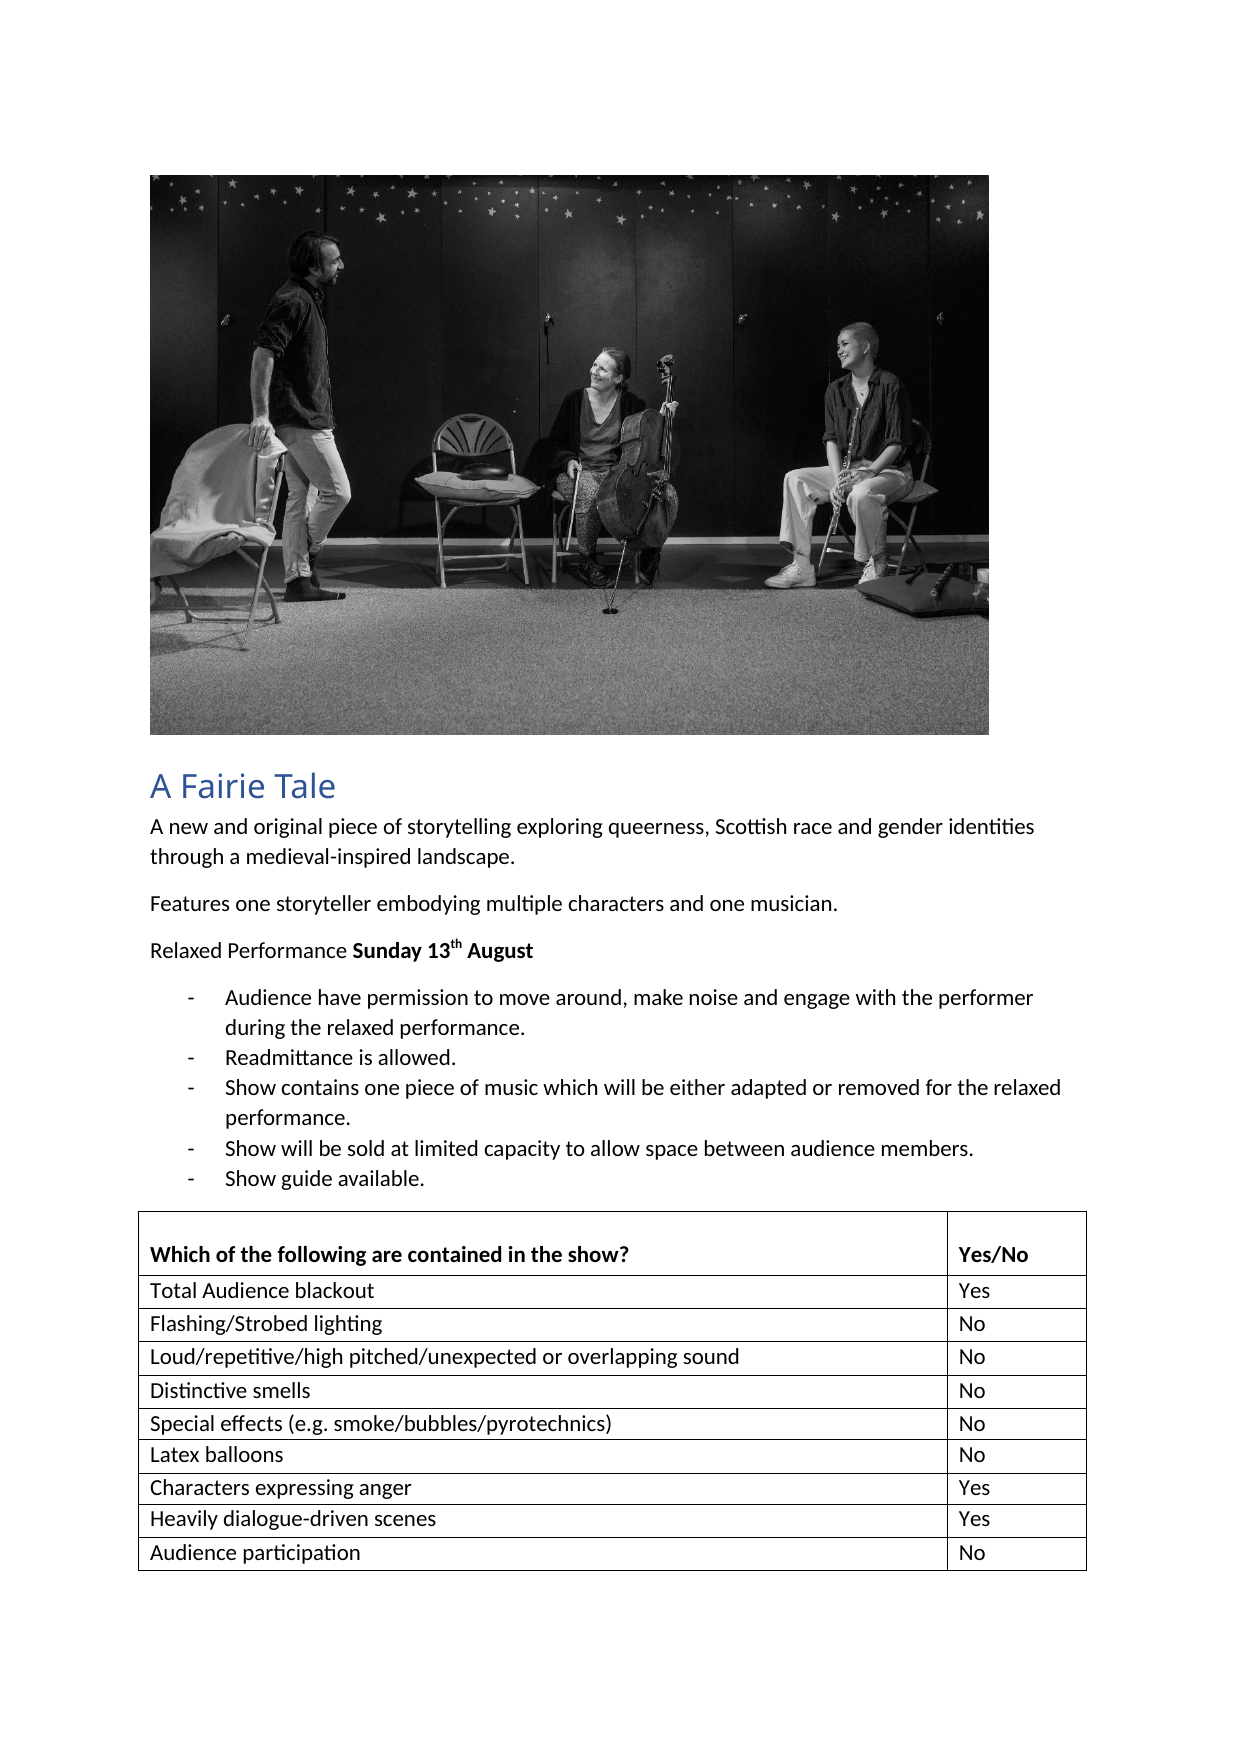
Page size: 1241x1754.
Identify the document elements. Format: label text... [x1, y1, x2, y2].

table_header Yes/No [948, 1212, 1086, 1275]
table_cell Heavily dialogue-driven scenes [139, 1505, 947, 1537]
table_cell Special effects (e.g. smoke/bubbles/pyrotechnics) [139, 1409, 947, 1439]
table_cell Flashing/Strobed lighting [139, 1309, 947, 1341]
list Show guide available. [187, 1164, 1090, 1192]
list Show contains one piece of music which will be either adapted or removed for the relaxed performance. [187, 1073, 1090, 1132]
subtitle A Fairie Tale [150, 763, 1090, 808]
table_cell Yes [948, 1505, 1086, 1537]
table_cell Total Audience blackout [139, 1276, 947, 1308]
table_cell No [948, 1538, 1086, 1569]
picture [150, 175, 989, 735]
table_cell Audience participation [139, 1538, 947, 1569]
list Readmittance is allowed. [187, 1043, 1090, 1071]
table_cell Distinctive smells [139, 1376, 947, 1408]
list Audience have permission to move around, make noise and engage with the performer during the relaxed performance. [187, 983, 1090, 1041]
table_cell Characters expressing anger [139, 1474, 947, 1503]
table_cell Yes [948, 1276, 1086, 1308]
table_cell No [948, 1309, 1086, 1341]
text Features one storyteller embodying multiple characters and one musician. [150, 889, 1090, 917]
text A new and original piece of storytelling exploring queerness, Scottish race and gender identities through a medieval-inspired landscape. [150, 812, 1090, 870]
table_cell No [948, 1342, 1086, 1375]
table_header Which of the following are contained in the show? [139, 1212, 947, 1275]
table_cell Loud/repetitive/high pitched/unexpected or overlapping sound [139, 1342, 947, 1375]
text Relaxed Performance Sunday 13th August [150, 936, 1090, 964]
table_cell No [948, 1376, 1086, 1408]
table_cell Yes [948, 1474, 1086, 1503]
table_cell No [948, 1409, 1086, 1439]
table_cell No [948, 1440, 1086, 1472]
list Show will be sold at limited capacity to allow space between audience members. [187, 1134, 1090, 1162]
table_cell Latex balloons [139, 1440, 947, 1472]
